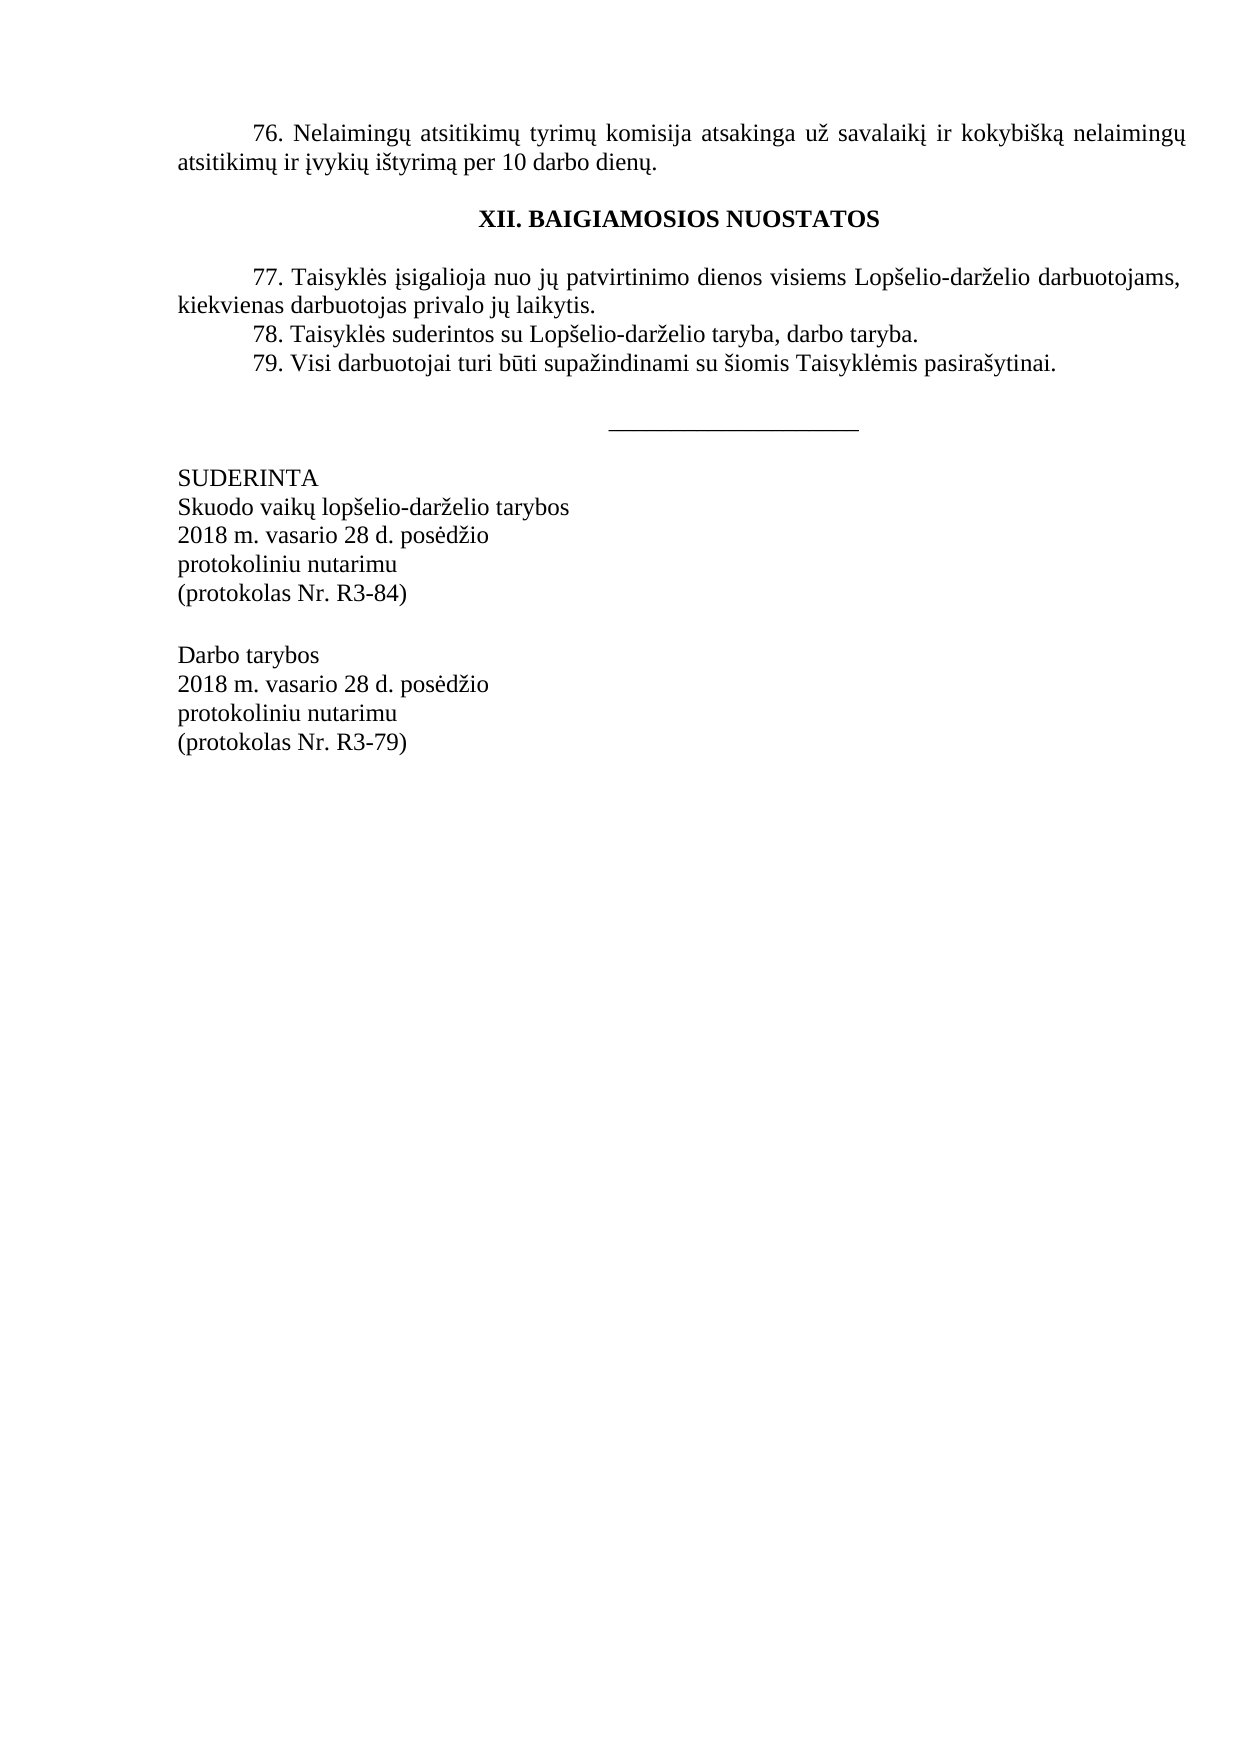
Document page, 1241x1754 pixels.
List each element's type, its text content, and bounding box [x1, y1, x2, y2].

text protokoliniu nutarimu [177, 549, 1201, 578]
text Darbo tarybos [177, 640, 1201, 669]
text protokoliniu nutarimu [177, 698, 1201, 727]
text 77. Taisyklės įsigalioja nuo jų patvirtinimo dienos visiems Lopšelio-darželio darbuotojams, kiekvienas darbuotojas privalo jų laikytis. [177, 262, 1181, 319]
text SUDERINTA [177, 463, 1201, 492]
text 78. Taisyklės suderintos su Lopšelio-darželio taryba, darbo taryba. [177, 319, 1181, 348]
text XII. BAIGIAMOSIOS NUOSTATOS [177, 204, 1181, 233]
text 76. Nelaimingų atsitikimų tyrimų komisija atsakinga už savalaikį ir kokybišką nelaimingų atsitikimų ir įvykių ištyrimą per 10 darbo dienų. [177, 118, 1186, 176]
text 2018 m. vasario 28 d. posėdžio [177, 521, 1201, 549]
text Skuodo vaikų lopšelio-darželio tarybos [177, 492, 1201, 521]
text (protokolas Nr. R3-79) [177, 727, 1201, 755]
text 2018 m. vasario 28 d. posėdžio [177, 669, 1201, 698]
text 79. Visi darbuotojai turi būti supažindinami su šiomis Taisyklėmis pasirašytinai. [177, 348, 1186, 377]
text ____________________ [177, 406, 1186, 434]
text (protokolas Nr. R3-84) [177, 578, 1201, 607]
